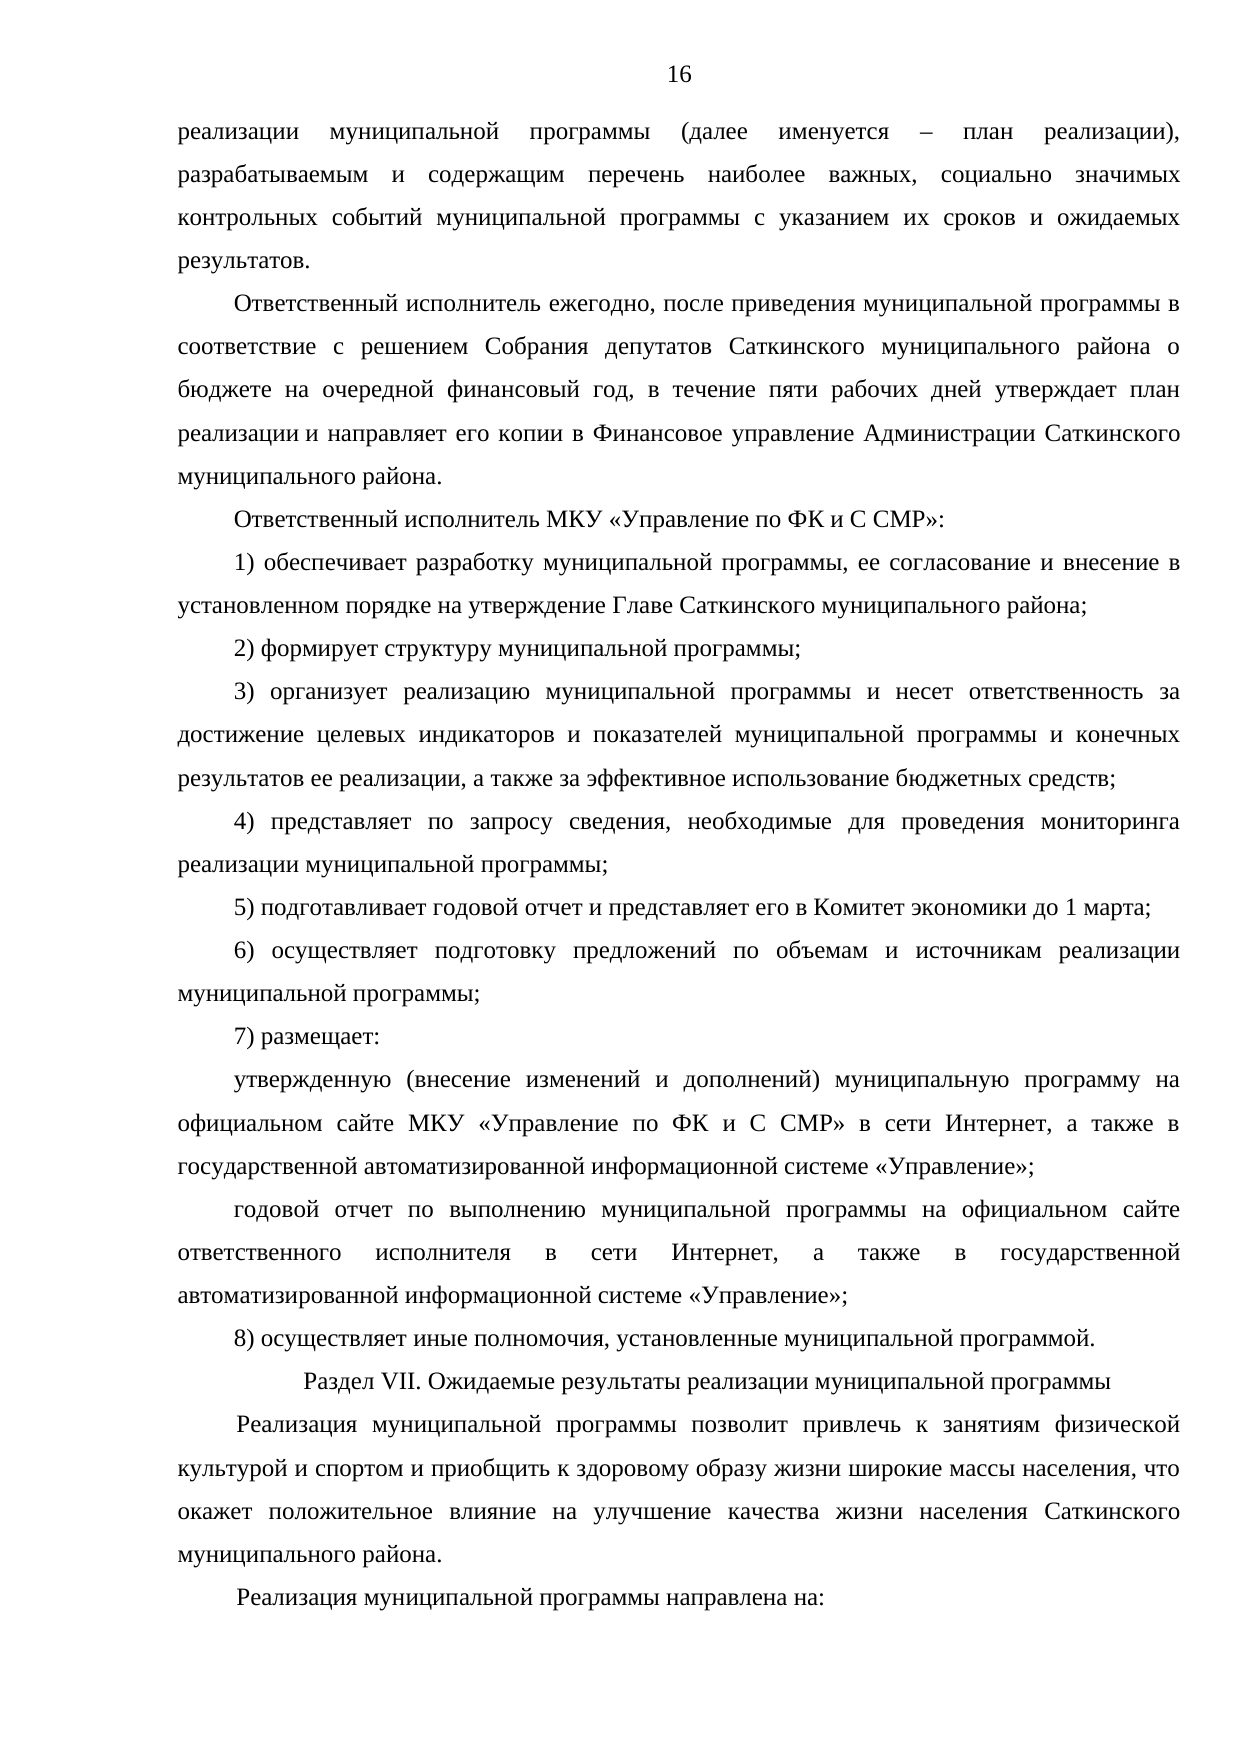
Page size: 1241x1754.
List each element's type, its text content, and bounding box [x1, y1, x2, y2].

text 6) осуществляет подготовку предложений по объемам и источникам реализации муниципальной программы; [177, 935, 1181, 1007]
text 7) размещает: [177, 1021, 1181, 1050]
text 1) обеспечивает разработку муниципальной программы, ее согласование и внесение в установленном порядке на утверждение Главе Саткинского муниципального района; [177, 547, 1181, 619]
text 5) подготавливает годовой отчет и представляет его в Комитет экономики до 1 марта; [177, 892, 1181, 921]
text 8) осуществляет иные полномочия, установленные муниципальной программой. [177, 1323, 1181, 1352]
text Реализация муниципальной программы направлена на: [177, 1582, 1181, 1611]
text годовой отчет по выполнению муниципальной программы на официальном сайте ответственного исполнителя в сети Интернет, а также в государственной автоматизированной информационной системе «Управление»; [177, 1194, 1181, 1309]
text Ответственный исполнитель МКУ «Управление по ФК и С СМР»: [177, 504, 1181, 533]
text Ответственный исполнитель ежегодно, после приведения муниципальной программы в соответствие с решением Собрания депутатов Саткинского муниципального района о бюджете на очередной финансовый год, в течение пяти рабочих дней утверждает план реализации и направляет его копии в Финансовое управление Администрации Саткинского муниципального района. [177, 288, 1181, 489]
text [177, 116, 1181, 274]
text 3) организует реализацию муниципальной программы и несет ответственность за достижение целевых индикаторов и показателей муниципальной программы и конечных результатов ее реализации, а также за эффективное использование бюджетных средств; [177, 676, 1181, 791]
text 4) представляет по запросу сведения, необходимые для проведения мониторинга реализации муниципальной программы; [177, 806, 1181, 878]
text утвержденную (внесение изменений и дополнений) муниципальную программу на официальном сайте МКУ «Управление по ФК и С СМР» в сети Интернет, а также в государственной автоматизированной информационной системе «Управление»; [177, 1064, 1181, 1179]
text Раздел VII. Ожидаемые результаты реализации муниципальной программы [177, 1366, 1181, 1395]
text 2) формирует структуру муниципальной программы; [177, 633, 1181, 662]
text Реализация муниципальной программы позволит привлечь к занятиям физической культурой и спортом и приобщить к здоровому образу жизни широкие массы населения, что окажет положительное влияние на улучшение качества жизни населения Саткинского муниципального района. [177, 1409, 1181, 1568]
